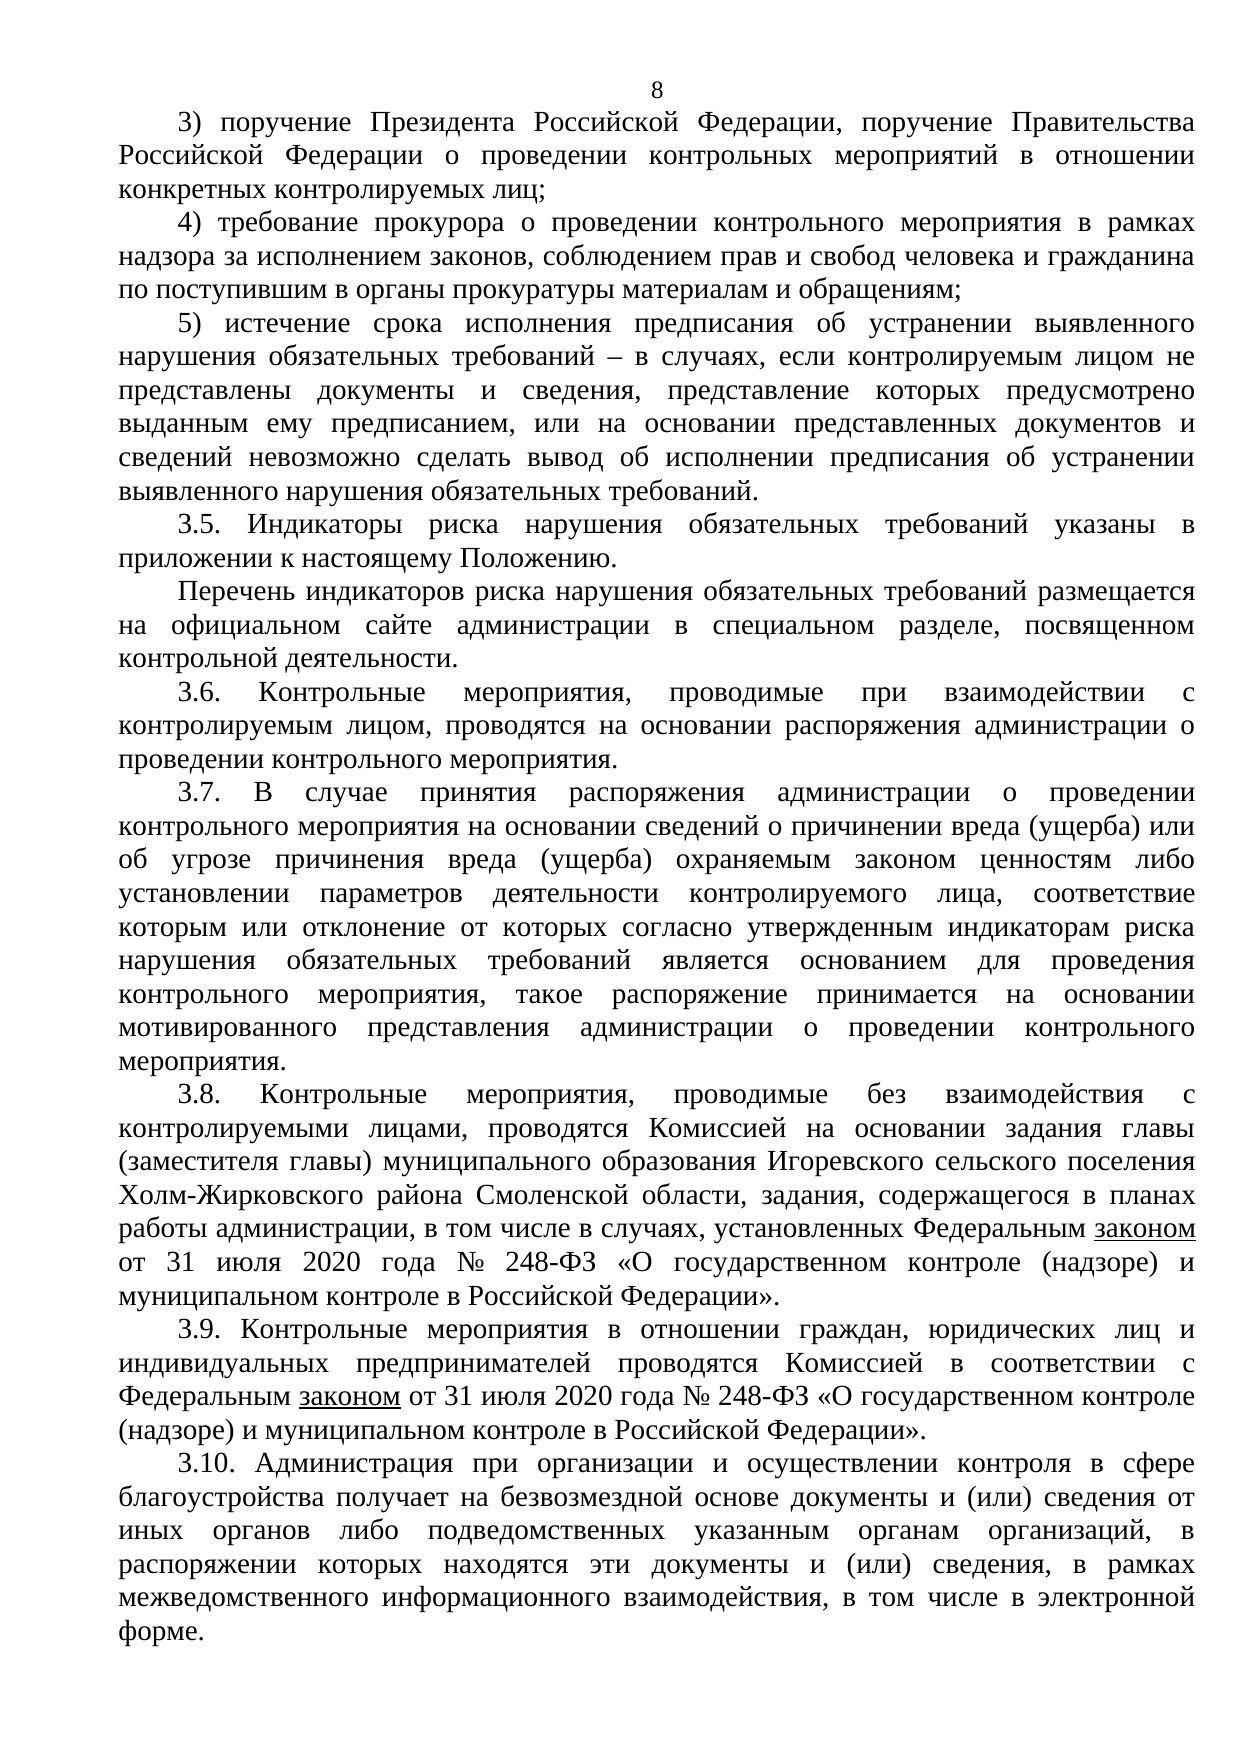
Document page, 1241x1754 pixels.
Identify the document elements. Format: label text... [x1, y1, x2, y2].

text Перечень индикаторов риска нарушения обязательных требований размещается на официальном сайте администрации в специальном разделе, посвященном контрольной деятельности. [118, 573, 1196, 674]
text 3.8. Контрольные мероприятия, проводимые без взаимодействия с контролируемыми лицами, проводятся Комиссией на основании задания главы (заместителя главы) муниципального образования Игоревского сельского поселения Холм-Жирковского района Смоленской области, задания, содержащегося в планах работы администрации, в том числе в случаях, установленных Федеральным законом от 31 июля 2020 года № 248-ФЗ «О государственном контроле (надзоре) и муниципальном контроле в Российской Федерации». [118, 1211, 1196, 1311]
text 3.10. Администрация при организации и осуществлении контроля в сфере благоустройства получает на безвозмездной основе документы и (или) сведения от иных органов либо подведомственных указанным органам организаций, в распоряжении которых находятся эти документы и (или) сведения, в рамках межведомственного информационного взаимодействия, в том числе в электронной форме. [118, 1445, 1196, 1647]
text 3.6. Контрольные мероприятия, проводимые при взаимодействии с контролируемым лицом, проводятся на основании распоряжения администрации о проведении контрольного мероприятия. [118, 674, 1196, 774]
text 3.7. В случае принятия распоряжения администрации о проведении контрольного мероприятия на основании сведений о причинении вреда (ущерба) или об угрозе причинения вреда (ущерба) охраняемым законом ценностям либо установлении параметров деятельности контролируемого лица, соответствие которым или отклонение от которых согласно утвержденным индикаторам риска нарушения обязательных требований является основанием для проведения контрольного мероприятия, такое распоряжение принимается на основании мотивированного представления администрации о проведении контрольного мероприятия. [118, 774, 1196, 1076]
text 3.9. Контрольные мероприятия в отношении граждан, юридических лиц и индивидуальных предпринимателей проводятся Комиссией в соответствии с Федеральным законом от 31 июля 2020 года № 248-ФЗ «О государственном контроле (надзоре) и муниципальном контроле в Российской Федерации». [118, 1311, 1196, 1445]
text 5) истечение срока исполнения предписания об устранении выявленного нарушения обязательных требований – в случаях, если контролируемым лицом не представлены документы и сведения, представление которых предусмотрено выданным ему предписанием, или на основании представленных документов и сведений невозможно сделать вывод об исполнении предписания об устранении выявленного нарушения обязательных требований. [118, 305, 1196, 506]
text 3) поручение Президента Российской Федерации, поручение Правительства Российской Федерации о проведении контрольных мероприятий в отношении конкретных контролируемых лиц; [118, 104, 1196, 204]
text 4) требование прокурора о проведении контрольного мероприятия в рамках надзора за исполнением законов, соблюдением прав и свобод человека и гражданина по поступившим в органы прокуратуры материалам и обращениям; [118, 204, 1196, 305]
text 3.8. Контрольные мероприятия, проводимые без взаимодействия с контролируемыми лицами, проводятся Комиссией на основании задания главы (заместителя главы) муниципального образования Игоревского сельского поселения Холм-Жирковского района Смоленской области, задания, содержащегося в планах работы администрации, в том числе в случаях, установленных Федеральным законом от 31 июля 2020 года № 248-ФЗ «О государственном контроле (надзоре) и муниципальном контроле в Российской Федерации». [118, 1076, 1196, 1211]
text 3.5. Индикаторы риска нарушения обязательных требований указаны в приложении к настоящему Положению. [118, 506, 1196, 573]
